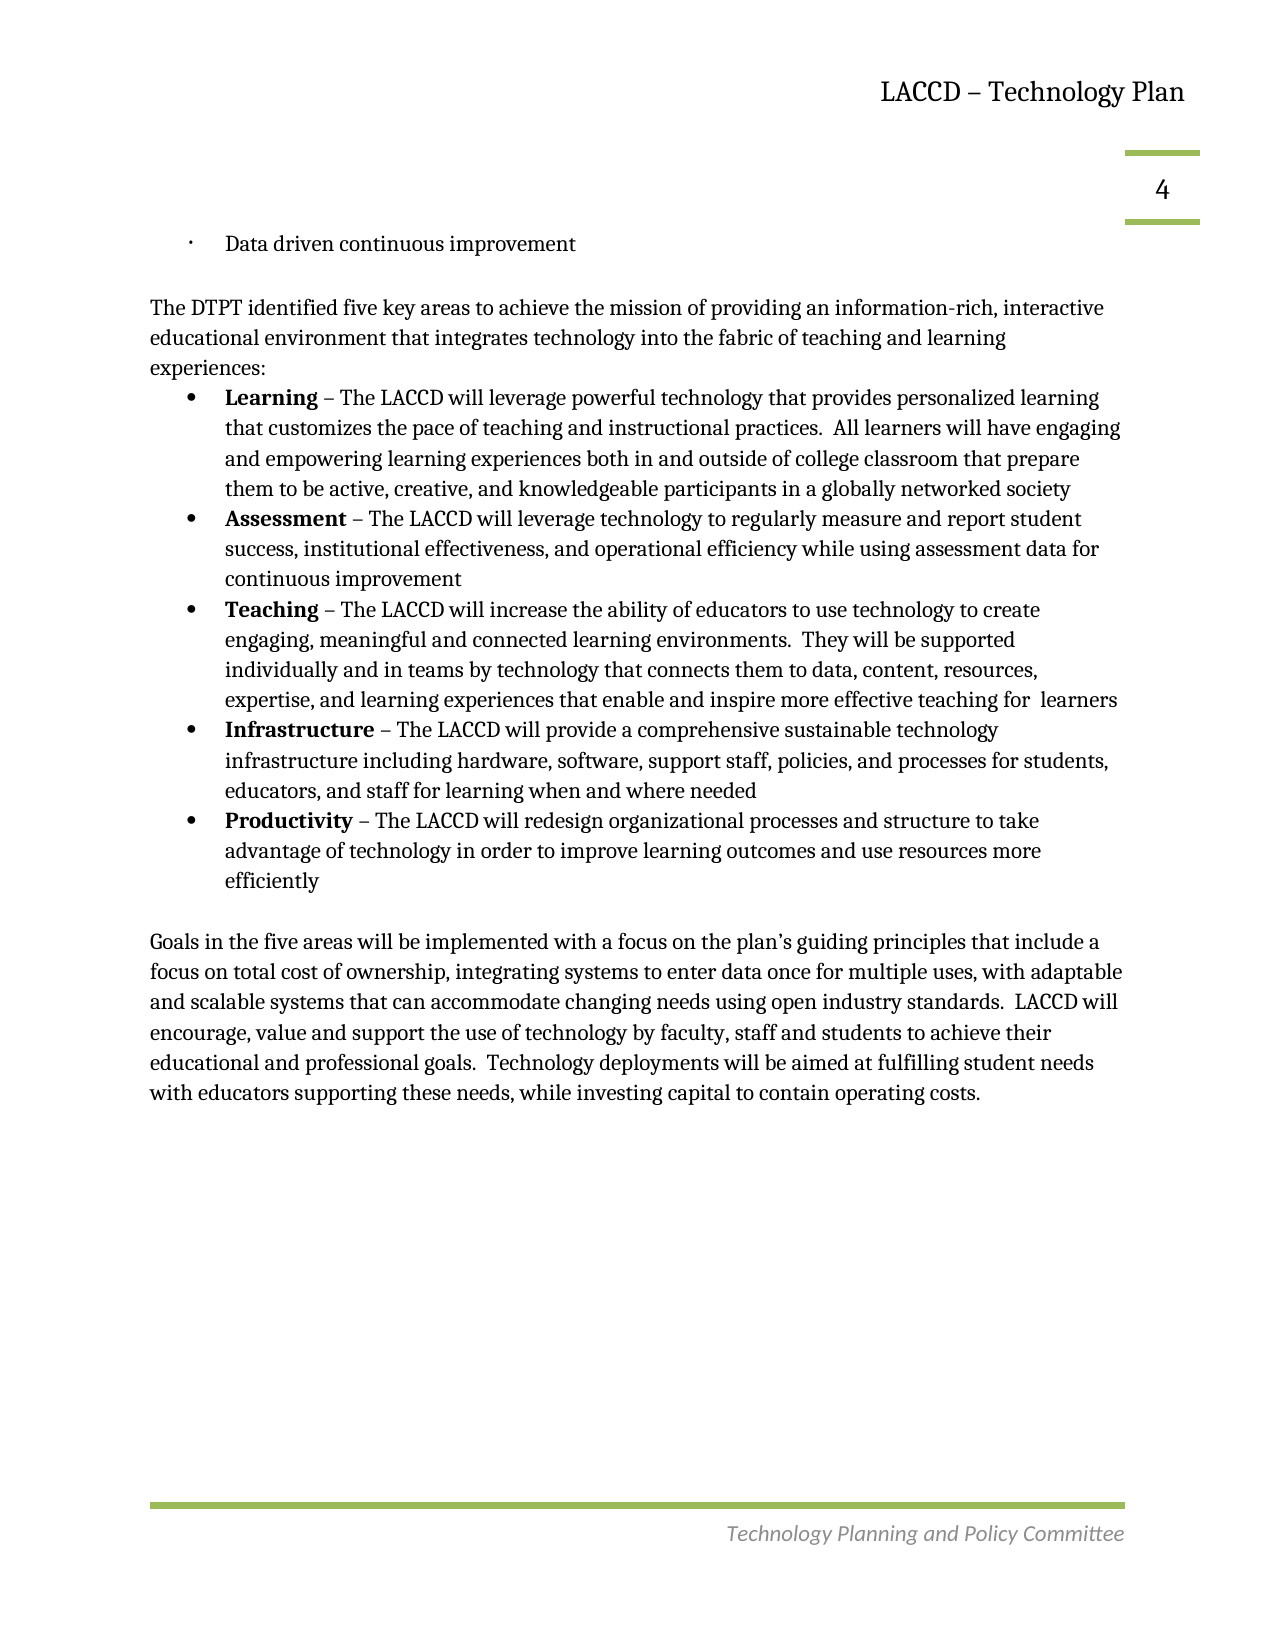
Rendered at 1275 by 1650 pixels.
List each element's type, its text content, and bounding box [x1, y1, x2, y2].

list Infrastructure – The LACCD will provide a comprehensive sustainable technology infrastructure including hardware, software, support staff, policies, and processes for students, educators, and staff for learning when and where needed [187, 717, 1125, 804]
list Productivity – The LACCD will redesign organizational processes and structure to take advantage of technology in order to improve learning outcomes and use resources more efficiently [187, 808, 1125, 895]
list Teaching – The LACCD will increase the ability of educators to use technology to create engaging, meaningful and connected learning environments. They will be supported individually and in teams by technology that connects them to data, content, resources, expertise, and learning experiences that enable and inspire more effective teaching for learners [187, 596, 1125, 713]
text Goals in the five areas will be implemented with a focus on the plan’s guiding principles that include a focus on total cost of ownership, integrating systems to enter data once for multiple uses, with adaptable and scalable systems that can accommodate changing needs using open industry standards. LACCD will encourage, value and support the use of technology by faculty, staff and students to achieve their educational and professional goals. Technology deployments will be aimed at fulfilling student needs with educators supporting these needs, while investing capital to contain operating costs. [150, 929, 1125, 1106]
list Assessment – The LACCD will leverage technology to regularly measure and report student success, institutional effectiveness, and operational efficiency while using assessment data for continuous improvement [187, 506, 1125, 593]
text The DTPT identified five key areas to achieve the mission of providing an information-rich, interactive educational environment that integrates technology into the fabric of teaching and learning experiences: [150, 294, 1125, 381]
list Learning – The LACCD will leverage powerful technology that provides personalized learning that customizes the pace of teaching and instructional practices. All learners will have engaging and empowering learning experiences both in and outside of college classroom that prepare them to be active, creative, and knowledgeable participants in a globally networked society [187, 385, 1125, 502]
list Data driven continuous improvement [187, 225, 1125, 259]
